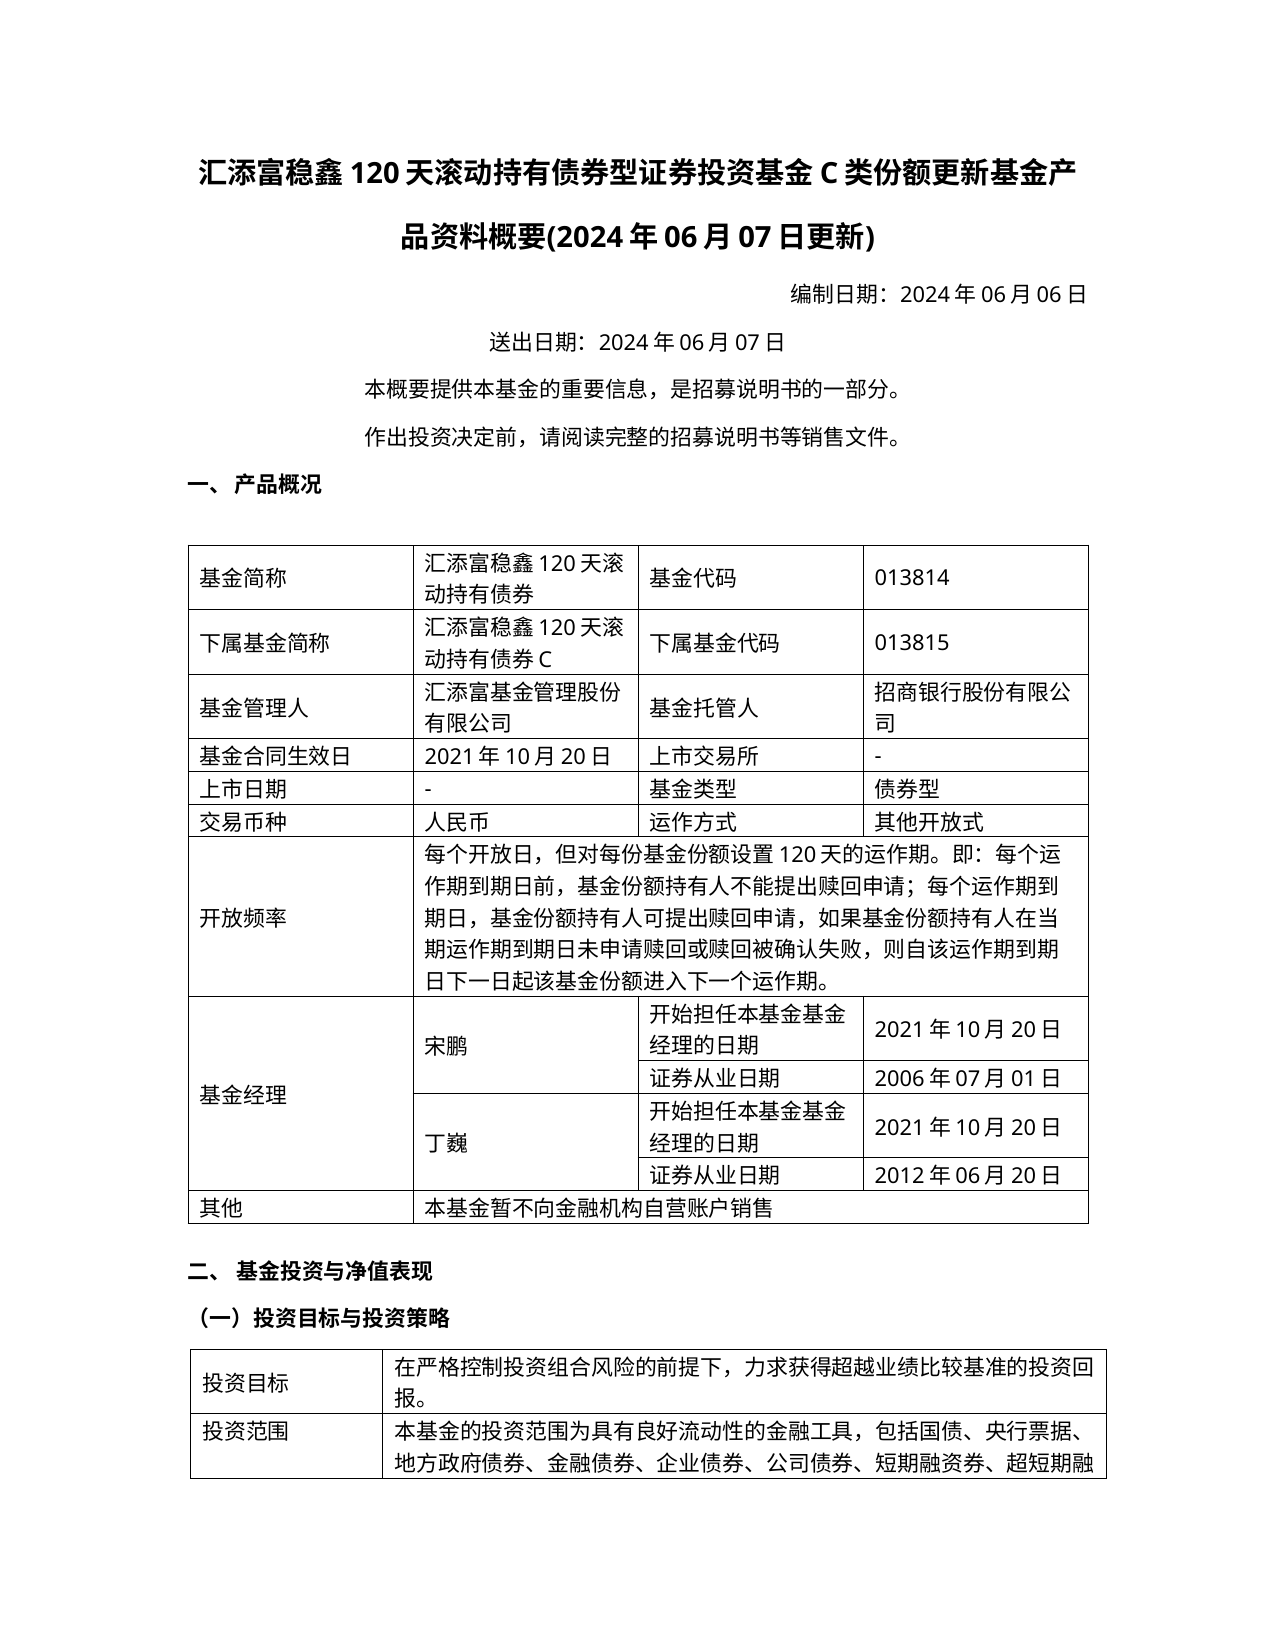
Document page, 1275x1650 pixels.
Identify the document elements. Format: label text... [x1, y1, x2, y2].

table_cell 人民币 [414, 805, 638, 836]
text 作出投资决定前，请阅读完整的招募说明书等销售文件。 [187, 420, 1087, 451]
table_cell 汇添富基金管理股份有限公司 [414, 675, 638, 738]
table_cell 开放频率 [189, 837, 413, 996]
table_cell 开始担任本基金基金经理的日期 [639, 997, 863, 1060]
table_cell 基金托管人 [639, 675, 863, 738]
text 本概要提供本基金的重要信息，是招募说明书的一部分。 [187, 372, 1087, 404]
table_cell 证券从业日期 [639, 1158, 863, 1190]
table_cell 2021年10月20日 [414, 739, 638, 771]
table_cell 证券从业日期 [639, 1061, 863, 1093]
table_cell 基金管理人 [189, 675, 413, 738]
table_cell 2006年07月01日 [864, 1061, 1088, 1093]
list 产品概况 [187, 467, 1087, 499]
table_header 投资目标 [191, 1350, 382, 1413]
table_cell 2012年06月20日 [864, 1158, 1088, 1190]
table_cell 招商银行股份有限公司 [864, 675, 1088, 738]
table_cell 基金类型 [639, 772, 863, 803]
text 编制日期：2024年06月06日 [187, 277, 1087, 309]
table_cell 开始担任本基金基金经理的日期 [639, 1094, 863, 1157]
table_cell 丁巍 [414, 1094, 638, 1190]
table_cell 2021年10月20日 [864, 1094, 1088, 1157]
table_cell - [414, 772, 638, 803]
table_header 汇添富稳鑫120天滚动持有债券 [414, 546, 638, 609]
table_cell 下属基金代码 [639, 610, 863, 674]
table_cell 交易币种 [189, 805, 413, 836]
text （一）投资目标与投资策略 [187, 1301, 1087, 1333]
table_cell 宋鹏 [414, 997, 638, 1093]
table_cell 基金合同生效日 [189, 739, 413, 771]
table_cell 投资范围 [191, 1414, 382, 1477]
table_cell 汇添富稳鑫120天滚动持有债券C [414, 610, 638, 674]
table_cell 013815 [864, 610, 1088, 674]
table_cell 上市交易所 [639, 739, 863, 771]
table_cell 本基金暂不向金融机构自营账户销售 [414, 1191, 1088, 1223]
table_cell 基金经理 [189, 997, 413, 1190]
table_cell 2021年10月20日 [864, 997, 1088, 1060]
table_cell 每个开放日，但对每份基金份额设置120天的运作期。即：每个运作期到期日前，基金份额持有人不能提出赎回申请；每个运作期到期日，基金份额持有人可提出赎回申请，如果基金份额持有人在当期运作期到期日未申请赎回或赎回被确认失败，则自该运作期到期日下一日起该基金份额进入下一个运作期。 [414, 837, 1088, 996]
table_header 基金简称 [189, 546, 413, 609]
table_cell 债券型 [864, 772, 1088, 803]
table_header 013814 [864, 546, 1088, 609]
text 二、 基金投资与净值表现 [187, 1254, 1087, 1285]
table_cell 上市日期 [189, 772, 413, 803]
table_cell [383, 1414, 1106, 1477]
table_cell 其他开放式 [864, 805, 1088, 836]
table_header 基金代码 [639, 546, 863, 609]
text 送出日期：2024年06月07日 [187, 325, 1087, 356]
table_cell - [864, 739, 1088, 771]
table_header 在严格控制投资组合风险的前提下，力求获得超越业绩比较基准的投资回报。 [383, 1350, 1106, 1413]
table_cell 运作方式 [639, 805, 863, 836]
table_cell 下属基金简称 [189, 610, 413, 674]
text 汇添富稳鑫120天滚动持有债券型证券投资基金C类份额更新基金产品资料概要(2024年06月07日更新) [187, 150, 1087, 256]
table_cell 其他 [189, 1191, 413, 1223]
